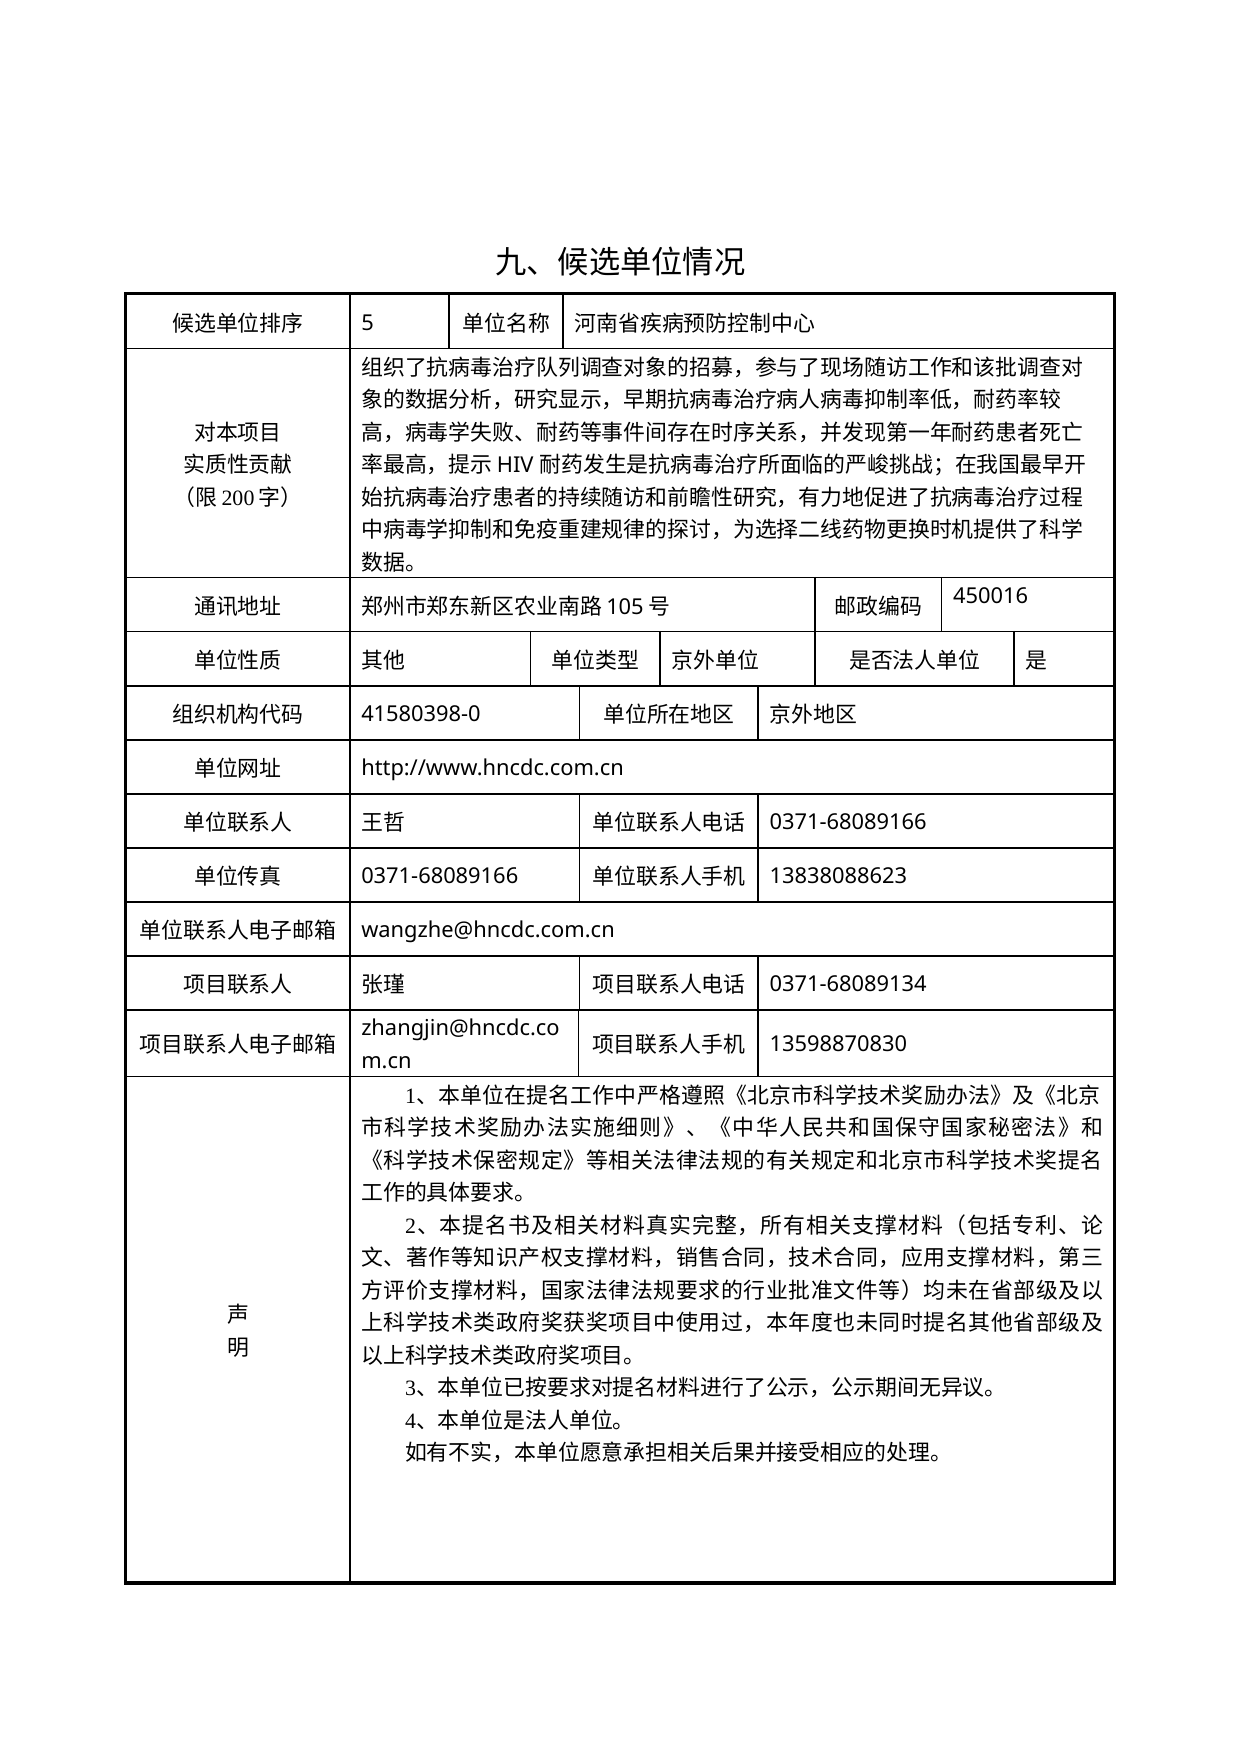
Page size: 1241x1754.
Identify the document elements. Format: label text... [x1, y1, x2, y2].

table_cell 单位联系人 [127, 795, 349, 847]
table_cell 邮政编码 [816, 578, 941, 631]
table_cell 京外单位 [661, 632, 814, 685]
table_header 单位名称 [450, 295, 562, 348]
table_cell 单位联系人电话 [580, 795, 757, 847]
table_cell 41580398-0 [351, 687, 579, 739]
table_cell 项目联系人电子邮箱 [127, 1011, 349, 1076]
table_cell 是否法人单位 [816, 632, 1013, 685]
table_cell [351, 1077, 1113, 1581]
table_cell 组织机构代码 [127, 687, 349, 739]
table_cell 通讯地址 [127, 578, 349, 631]
table_cell 单位联系人电子邮箱 [127, 903, 349, 955]
table_cell 13838088623 [759, 849, 1113, 901]
table_cell 13598870830 [759, 1011, 1113, 1076]
table_cell 单位所在地区 [580, 687, 757, 739]
table_cell 组织了抗病毒治疗队列调查对象的招募，参与了现场随访工作和该批调查对象的数据分析，研究显示，早期抗病毒治疗病人病毒抑制率低，耐药率较高，病毒学失败、耐药等事件间存在时序关系，并发现第一年耐药患者死亡率最高，提示HIV 耐药发生是抗病毒治疗所面临的严峻挑战；在我国最早开始抗病毒治疗患者的持续随访和前瞻性研究，有力地促进了抗病毒治疗过程中病毒学抑制和免疫重建规律的探讨，为选择二线药物更换时机提供了科学数据。 [351, 349, 1113, 577]
table_cell 单位联系人手机 [580, 849, 757, 901]
table_cell 张瑾 [351, 957, 579, 1009]
table_cell 0371-68089166 [351, 849, 579, 901]
table_header 5 [351, 295, 448, 348]
table_cell 王哲 [351, 795, 579, 847]
table_cell 单位网址 [127, 741, 349, 793]
table_cell http://www.hncdc.com.cn [351, 741, 1113, 793]
table_cell 单位性质 [127, 632, 349, 685]
table_cell wangzhe@hncdc.com.cn [351, 903, 1113, 955]
table_cell 单位传真 [127, 849, 349, 901]
table_cell 声 明 [127, 1077, 349, 1581]
table_cell 项目联系人电话 [580, 957, 757, 1009]
table_cell 项目联系人 [127, 957, 349, 1009]
table_cell 单位类型 [531, 632, 659, 685]
table_cell 0371-68089134 [759, 957, 1113, 1009]
table_cell 是 [1015, 632, 1113, 685]
table_cell 0371-68089166 [759, 795, 1113, 847]
table_cell 450016 [942, 578, 1113, 631]
table_cell 京外地区 [759, 687, 1113, 739]
table_cell 对本项目 实质性贡献 （限200字） [127, 349, 349, 577]
text 九、候选单位情况 [187, 227, 1053, 292]
table_cell 郑州市郑东新区农业南路105号 [351, 578, 814, 631]
table_cell 项目联系人手机 [579, 1011, 757, 1076]
table_header 河南省疾病预防控制中心 [564, 295, 1113, 348]
table_cell zhangjin@hncdc.com.cn [351, 1011, 578, 1076]
table_header 候选单位排序 [127, 295, 349, 348]
table_cell 其他 [351, 632, 530, 685]
